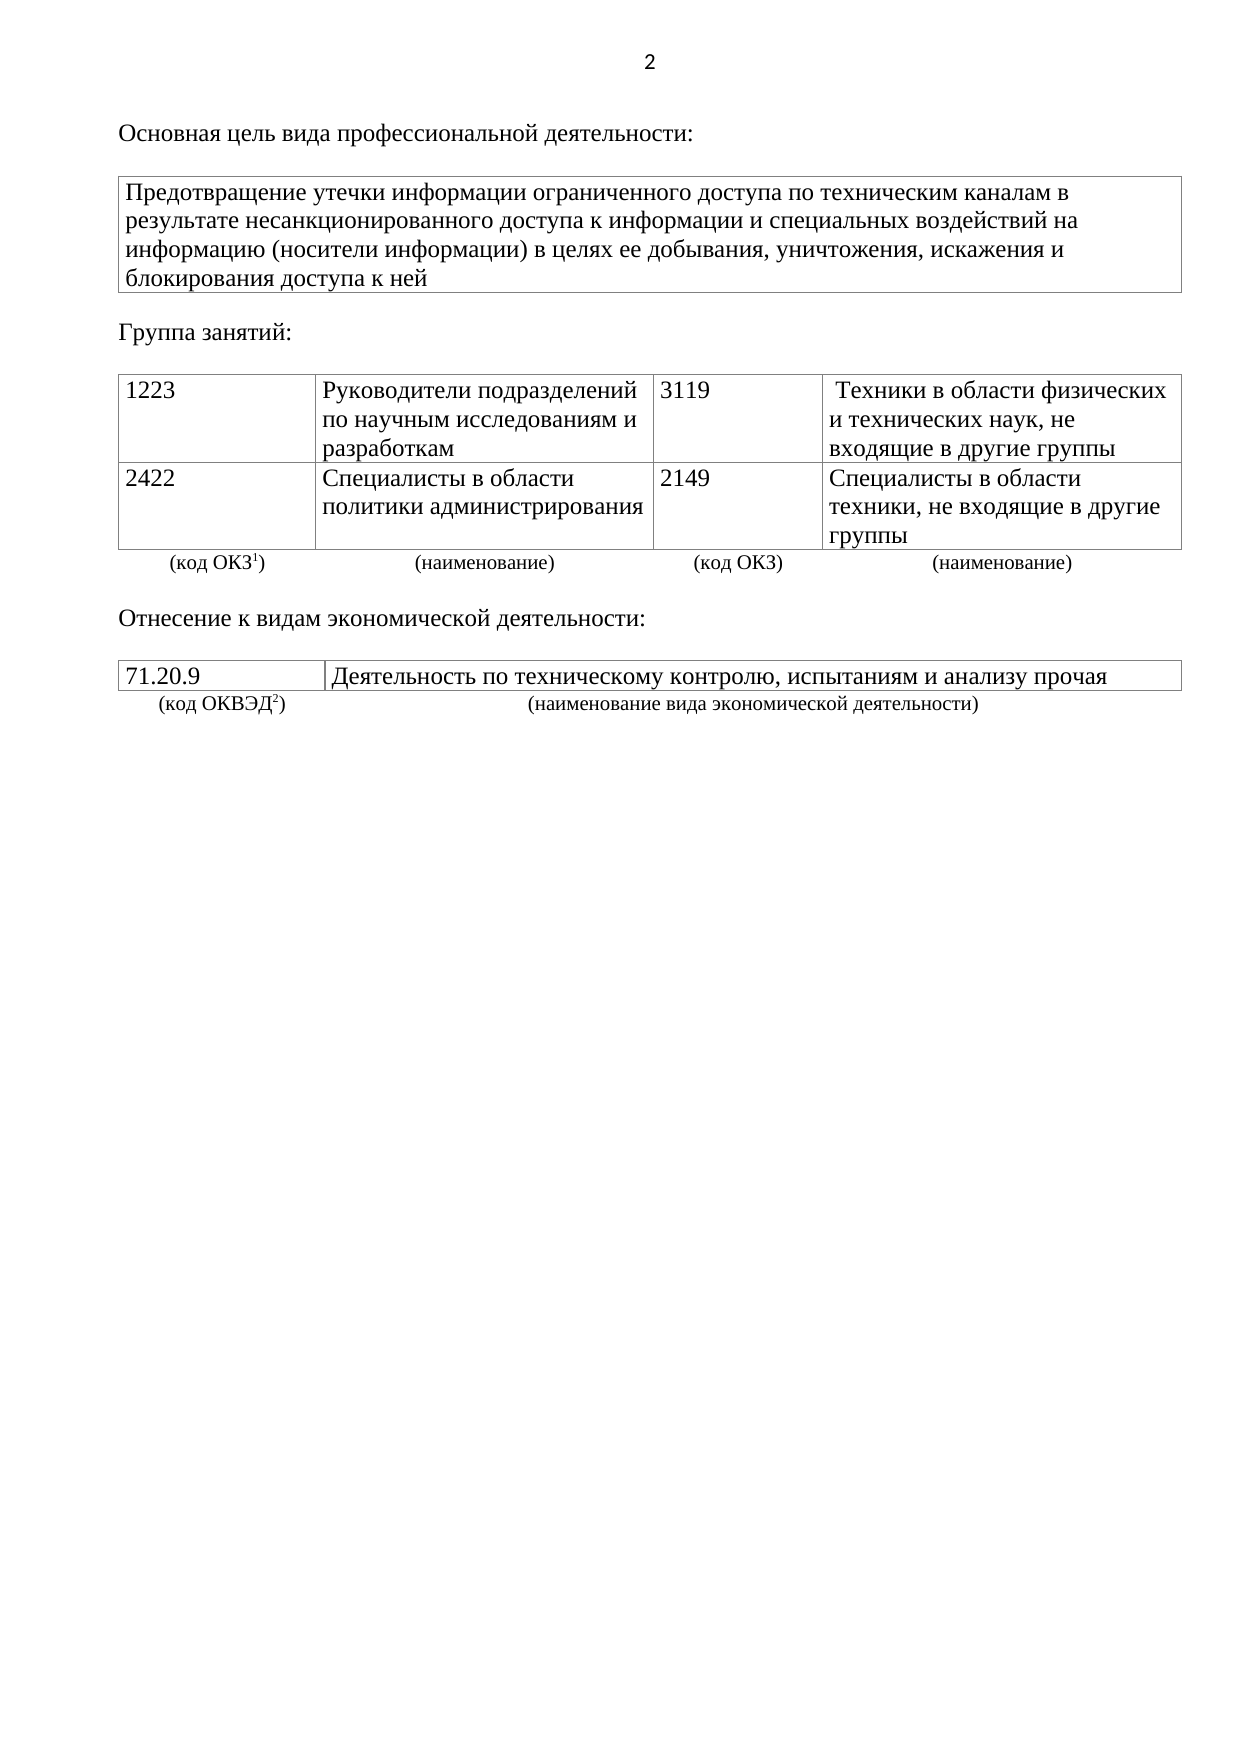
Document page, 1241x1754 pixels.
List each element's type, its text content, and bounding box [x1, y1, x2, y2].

table_cell Специалисты в области политики администрирования [316, 463, 653, 549]
table_header 3119 [654, 375, 822, 462]
table_cell 2422 [119, 463, 315, 549]
table_cell (наименование) [316, 550, 653, 574]
table_cell Специалисты в области техники, не входящие в другие группы [823, 463, 1181, 549]
table_header Техники в области физических и технических наук, не входящие в другие группы [823, 375, 1181, 462]
table_cell (наименование вида экономической деятельности) [325, 691, 1182, 715]
table_header Деятельность по техническому контролю, испытаниям и анализу прочая [326, 661, 1181, 690]
table_header 1223 [119, 375, 315, 462]
table_header Руководители подразделений по научным исследованиям и разработкам [316, 375, 653, 462]
table_cell (код ОКВЭД) [119, 691, 325, 715]
table_cell (код ОКЗ) [119, 550, 316, 574]
table_cell (код ОКЗ) [654, 550, 822, 574]
text Отнесение к видам экономической деятельности: [118, 603, 1181, 631]
table_header 71.20.9 [119, 661, 324, 690]
text Группа занятий: [118, 317, 1181, 346]
text Основная цель вида профессиональной деятельности: [118, 118, 1181, 147]
table_header Предотвращение утечки информации ограниченного доступа по техническим каналам в результате несанкционированного доступа к информации и специальных воздействий на информацию (носители информации) в целях ее добывания, уничтожения, искажения и блокирования доступа к ней [119, 177, 1181, 292]
table_cell (наименование) [823, 550, 1182, 574]
table_cell 2149 [654, 463, 822, 549]
